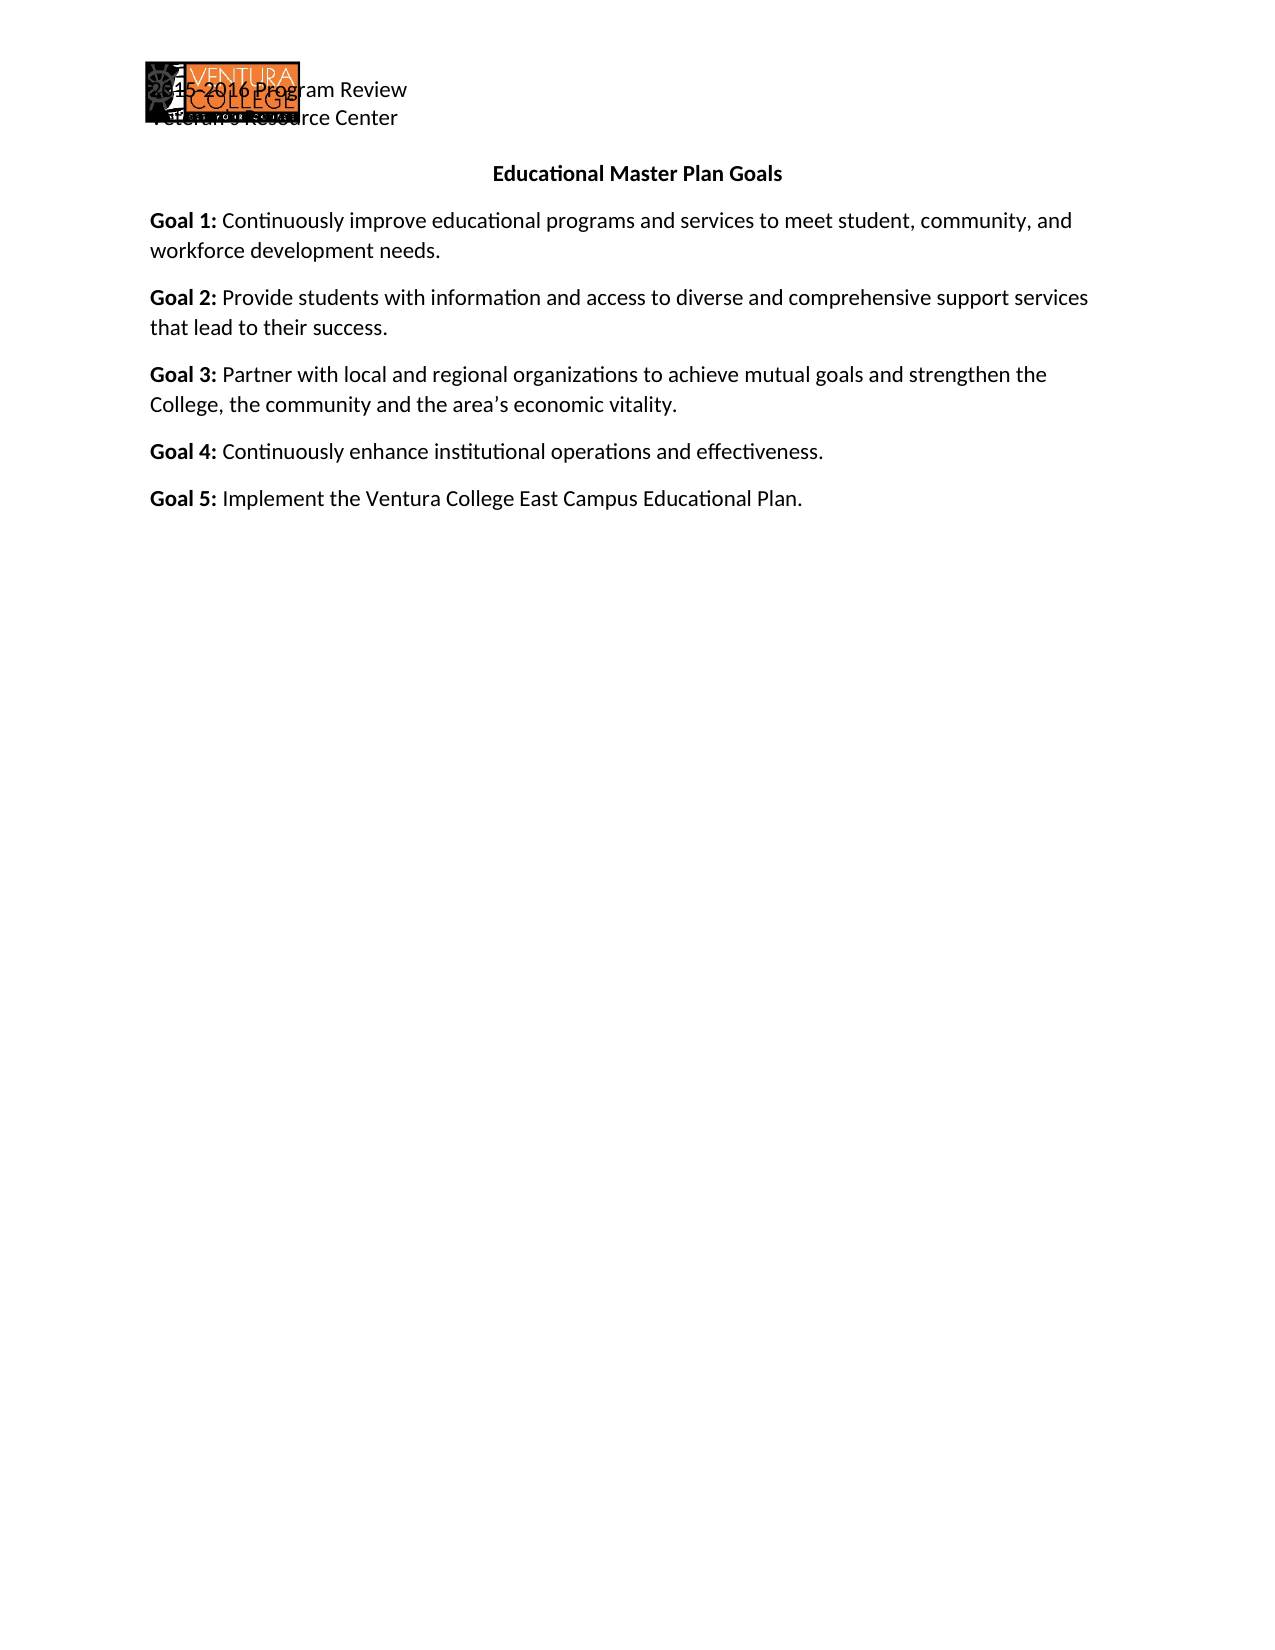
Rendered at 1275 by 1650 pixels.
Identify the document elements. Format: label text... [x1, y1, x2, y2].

text Goal 4: Continuously enhance institutional operations and effectiveness. [150, 437, 1125, 465]
text Goal 2: Provide students with information and access to diverse and comprehensive support services that lead to their success. [150, 283, 1125, 341]
text Educational Master Plan Goals [150, 159, 1125, 187]
text Goal 1: Continuously improve educational programs and services to meet student, community, and workforce development needs. [150, 206, 1125, 264]
text Goal 5: Implement the Ventura College East Campus Educational Plan. [150, 484, 1125, 512]
picture [139, 56, 305, 127]
text Goal 3: Partner with local and regional organizations to achieve mutual goals and strengthen the College, the community and the area’s economic vitality. [150, 360, 1125, 418]
